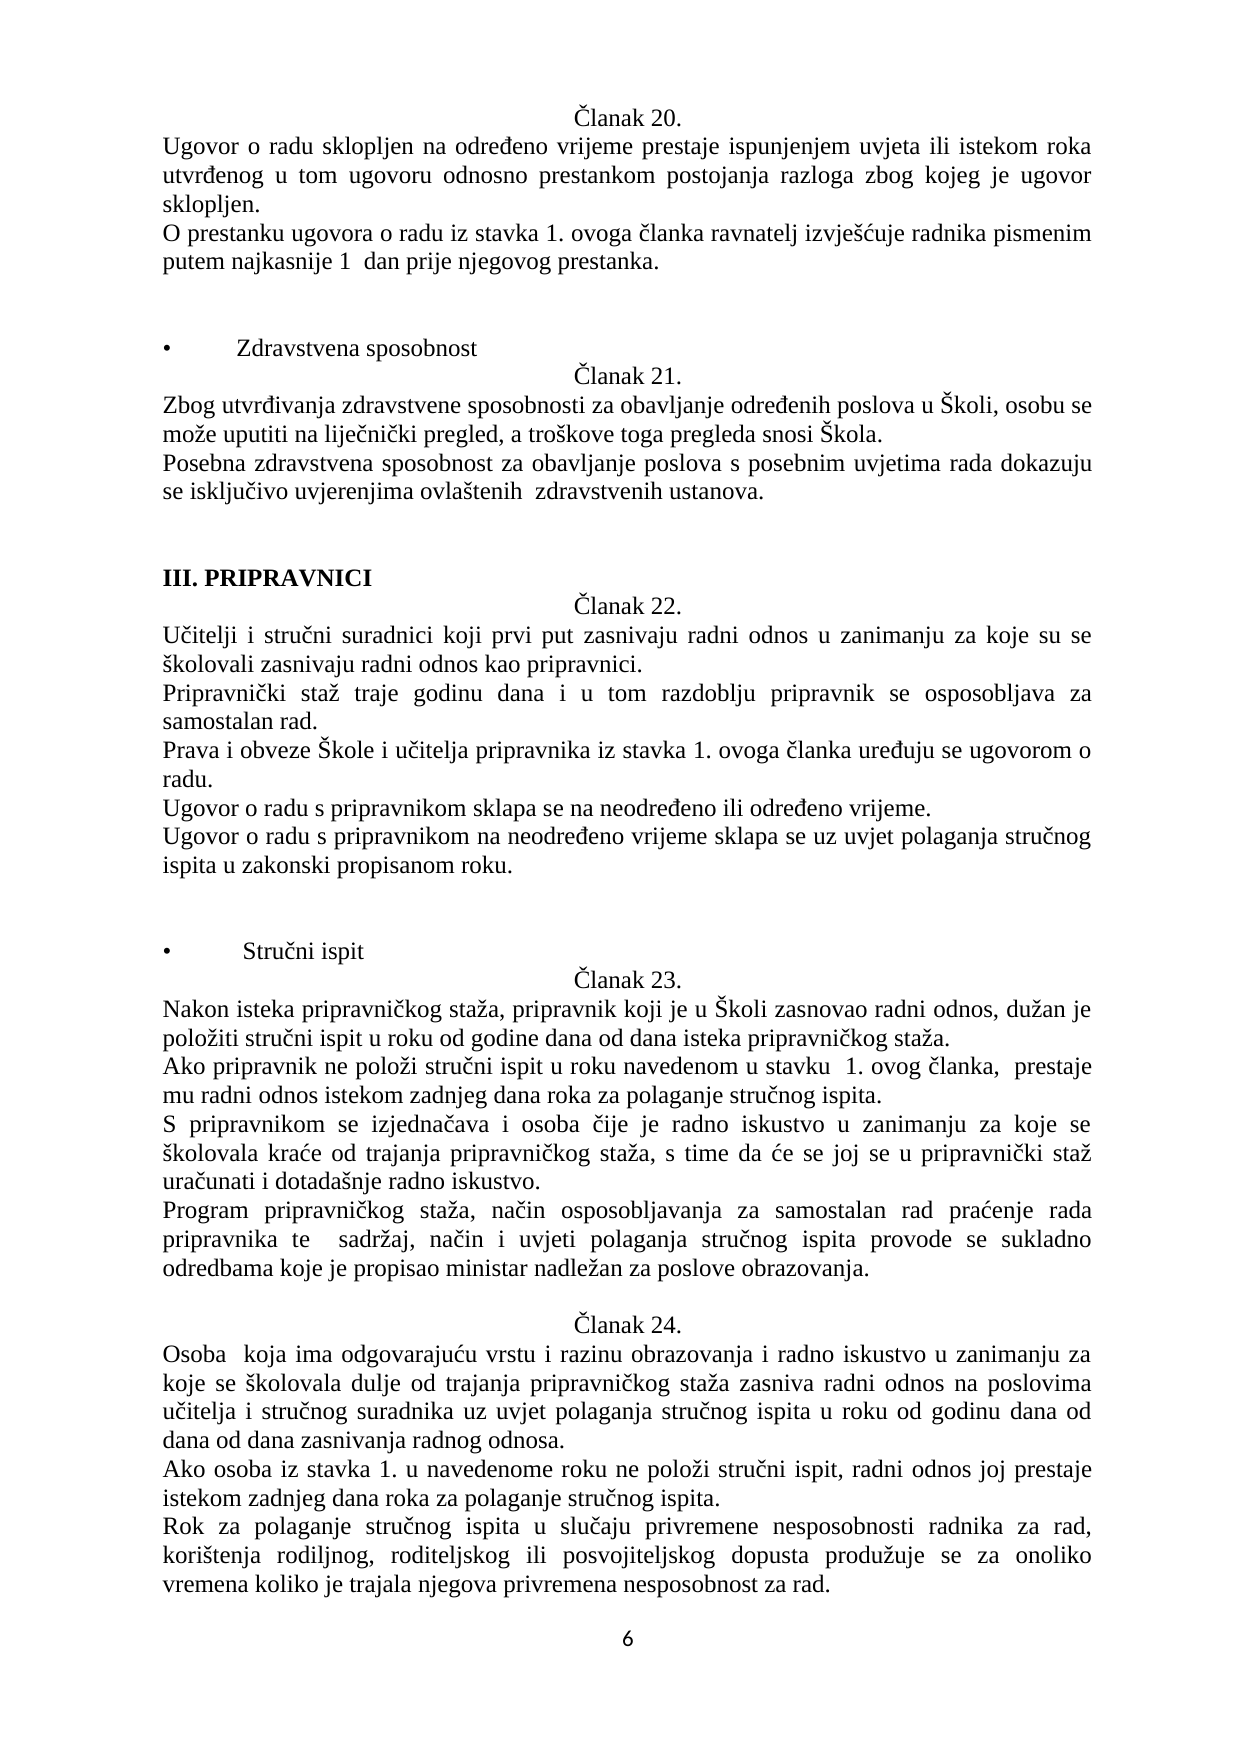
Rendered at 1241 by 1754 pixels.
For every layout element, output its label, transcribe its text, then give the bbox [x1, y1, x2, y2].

text • Zdravstvena sposobnost [162, 333, 1093, 361]
text Članak 20. [162, 103, 1093, 131]
text Program pripravničkog staža, način osposobljavanja za samostalan rad praćenje rada pripravnika te sadržaj, način i uvjeti polaganja stručnog ispita provode se sukladno odredbama koje je propisao ministar nadležan za poslove obrazovanja. [162, 1195, 1093, 1281]
text Članak 23. [162, 965, 1093, 994]
text Ako pripravnik ne položi stručni ispit u roku navedenom u stavku 1. ovog članka, prestaje mu radni odnos istekom zadnjeg dana roka za polaganje stručnog ispita. [162, 1051, 1093, 1109]
text S pripravnikom se izjednačava i osoba čije je radno iskustvo u zanimanju za koje se školovala kraće od trajanja pripravničkog staža, s time da će se joj se u pripravnički staž uračunati i dotadašnje radno iskustvo. [162, 1109, 1093, 1195]
text Osoba koja ima odgovarajuću vrstu i razinu obrazovanja i radno iskustvo u zanimanju za koje se školovala dulje od trajanja pripravničkog staža zasniva radni odnos na poslovima učitelja i stručnog suradnika uz uvjet polaganja stručnog ispita u roku od godinu dana od dana od dana zasnivanja radnog odnosa. [162, 1339, 1093, 1454]
text Pripravnički staž traje godinu dana i u tom razdoblju pripravnik se osposobljava za samostalan rad. [162, 678, 1093, 735]
text • Stručni ispit [162, 936, 1093, 965]
text Rok za polaganje stručnog ispita u slučaju privremene nesposobnosti radnika za rad, korištenja rodiljnog, roditeljskog ili posvojiteljskog dopusta produžuje se za onoliko vremena koliko je trajala njegova privremena nesposobnost za rad. [162, 1511, 1093, 1598]
text Ugovor o radu s pripravnikom sklapa se na neodređeno ili određeno vrijeme. [162, 793, 1093, 821]
text Ako osoba iz stavka 1. u navedenome roku ne položi stručni ispit, radni odnos joj prestaje istekom zadnjeg dana roka za polaganje stručnog ispita. [162, 1454, 1093, 1511]
text Ugovor o radu sklopljen na određeno vrijeme prestaje ispunjenjem uvjeta ili istekom roka utvrđenog u tom ugovoru odnosno prestankom postojanja razloga zbog kojeg je ugovor sklopljen. [162, 131, 1093, 218]
text Posebna zdravstvena sposobnost za obavljanje poslova s posebnim uvjetima rada dokazuju se isključivo uvjerenjima ovlaštenih zdravstvenih ustanova. [162, 448, 1093, 505]
text Članak 22. [162, 591, 1093, 620]
text Ugovor o radu s pripravnikom na neodređeno vrijeme sklapa se uz uvjet polaganja stručnog ispita u zakonski propisanom roku. [162, 821, 1093, 879]
text Članak 24. [162, 1310, 1093, 1339]
text Nakon isteka pripravničkog staža, pripravnik koji je u Školi zasnovao radni odnos, dužan je položiti stručni ispit u roku od godine dana od dana isteka pripravničkog staža. [162, 994, 1093, 1051]
text III. PRIPRAVNICI [162, 563, 1093, 591]
text Prava i obveze Škole i učitelja pripravnika iz stavka 1. ovoga članka uređuju se ugovorom o radu. [162, 735, 1093, 793]
text O prestanku ugovora o radu iz stavka 1. ovoga članka ravnatelj izvješćuje radnika pismenim putem najkasnije 1 dan prije njegovog prestanka. [162, 218, 1093, 275]
text Zbog utvrđivanja zdravstvene sposobnosti za obavljanje određenih poslova u Školi, osobu se može uputiti na liječnički pregled, a troškove toga pregleda snosi Škola. [162, 390, 1093, 448]
text Članak 21. [162, 361, 1093, 390]
text Učitelji i stručni suradnici koji prvi put zasnivaju radni odnos u zanimanju za koje su se školovali zasnivaju radni odnos kao pripravnici. [162, 620, 1093, 678]
